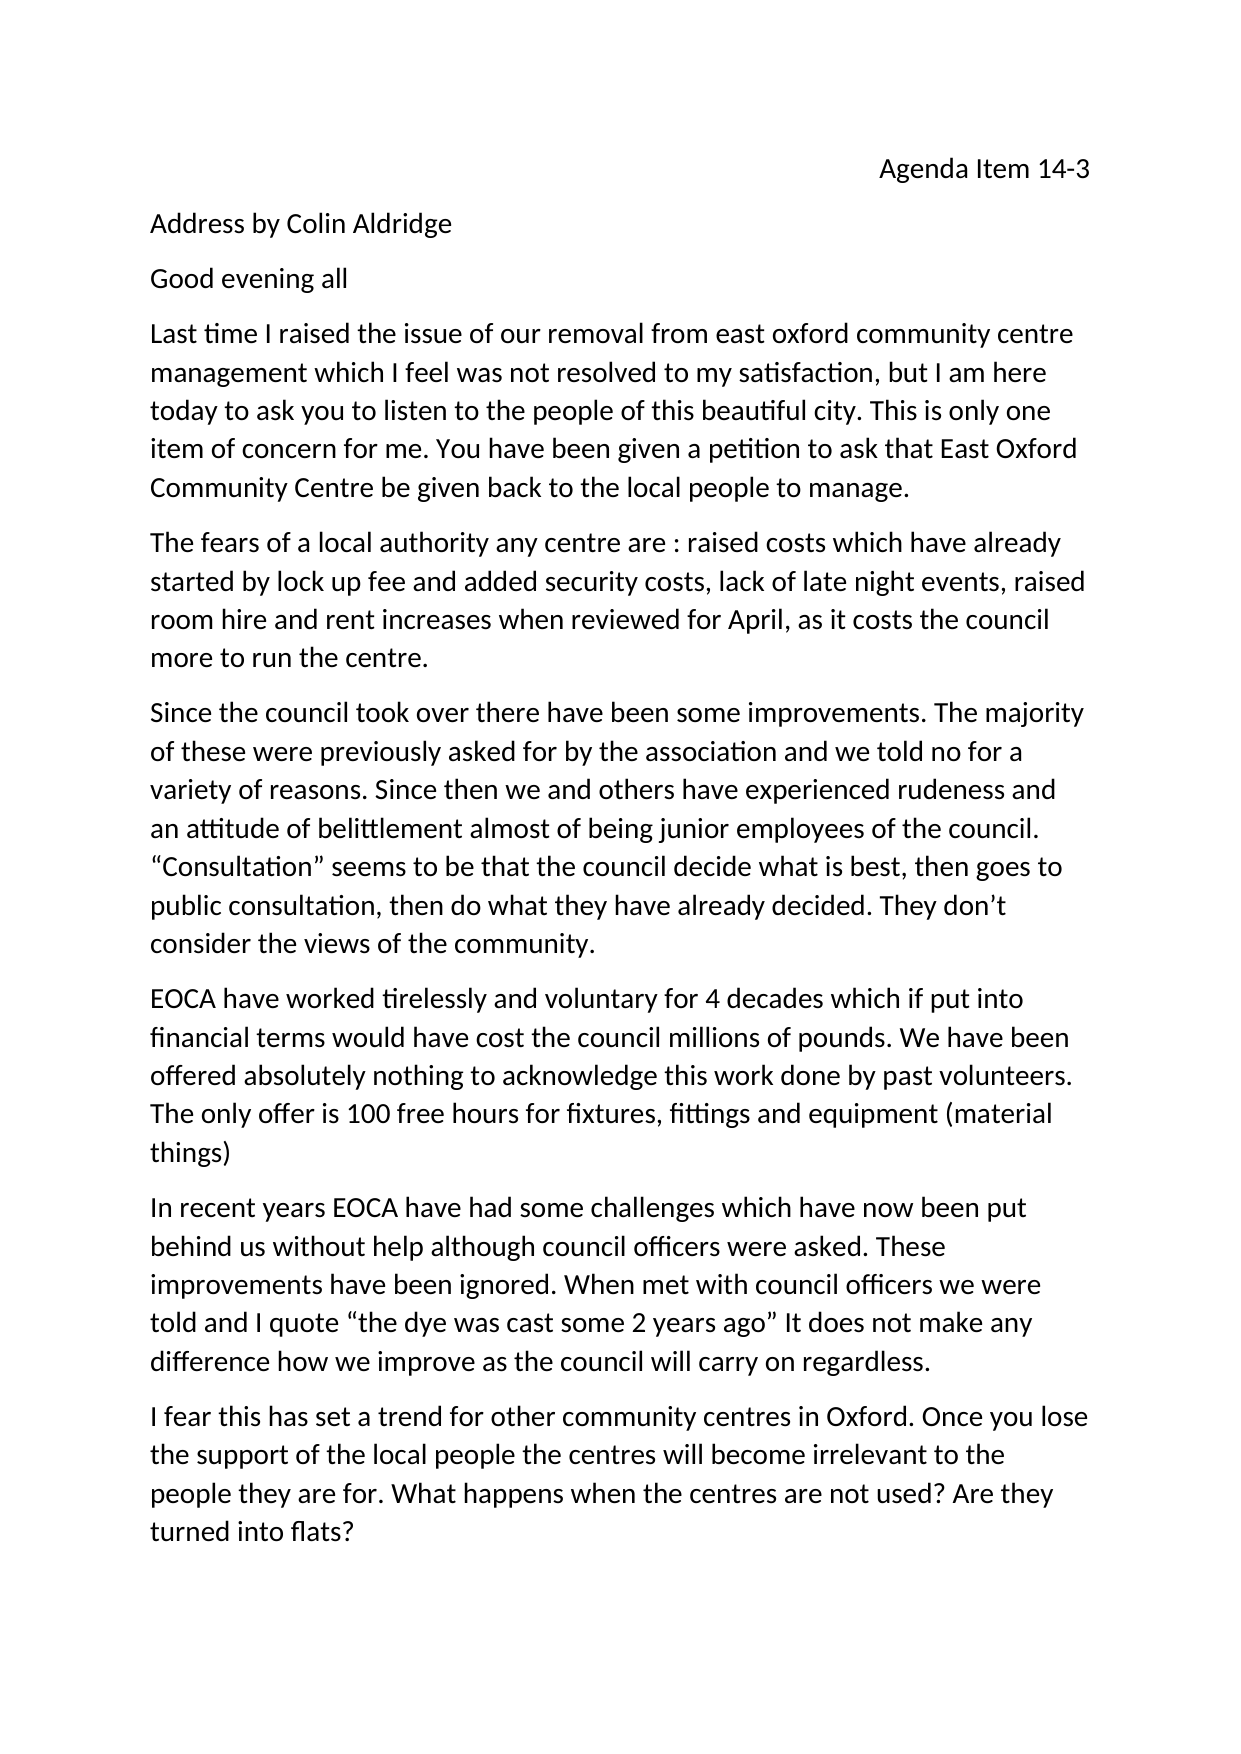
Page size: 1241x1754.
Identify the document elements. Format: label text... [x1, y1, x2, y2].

text Address by Colin Aldridge [150, 205, 1090, 241]
text Good evening all [150, 260, 1090, 296]
text In recent years EOCA have had some challenges which have now been put behind us without help although council officers were asked. These improvements have been ignored. When met with council officers we were told and I quote “the dye was cast some 2 years ago” It does not make any difference how we improve as the council will carry on regardless. [150, 1189, 1090, 1378]
text EOCA have worked tirelessly and voluntary for 4 decades which if put into financial terms would have cost the council millions of pounds. We have been offered absolutely nothing to acknowledge this work done by past volunteers. The only offer is 100 free hours for fixtures, fittings and equipment (material things) [150, 980, 1090, 1170]
text Agenda Item 14-3 [150, 150, 1090, 186]
text Last time I raised the issue of our removal from east oxford community centre management which I feel was not resolved to my satisfaction, but I am here today to ask you to listen to the people of this beautiful city. This is only one item of concern for me. You have been given a petition to ask that East Oxford Community Centre be given back to the local people to manage. [150, 315, 1090, 505]
text I fear this has set a trend for other community centres in Oxford. Once you lose the support of the local people the centres will become irrelevant to the people they are for. What happens when the centres are not used? Are they turned into flats? [150, 1398, 1090, 1549]
text Since the council took over there have been some improvements. The majority of these were previously asked for by the association and we told no for a variety of reasons. Since then we and others have experienced rudeness and an attitude of belittlement almost of being junior employees of the council. “Consultation” seems to be that the council decide what is best, then goes to public consultation, then do what they have already decided. They don’t consider the views of the community. [150, 694, 1090, 961]
text The fears of a local authority any centre are : raised costs which have already started by lock up fee and added security costs, lack of late night events, raised room hire and rent increases when reviewed for April, as it costs the council more to run the centre. [150, 524, 1090, 675]
